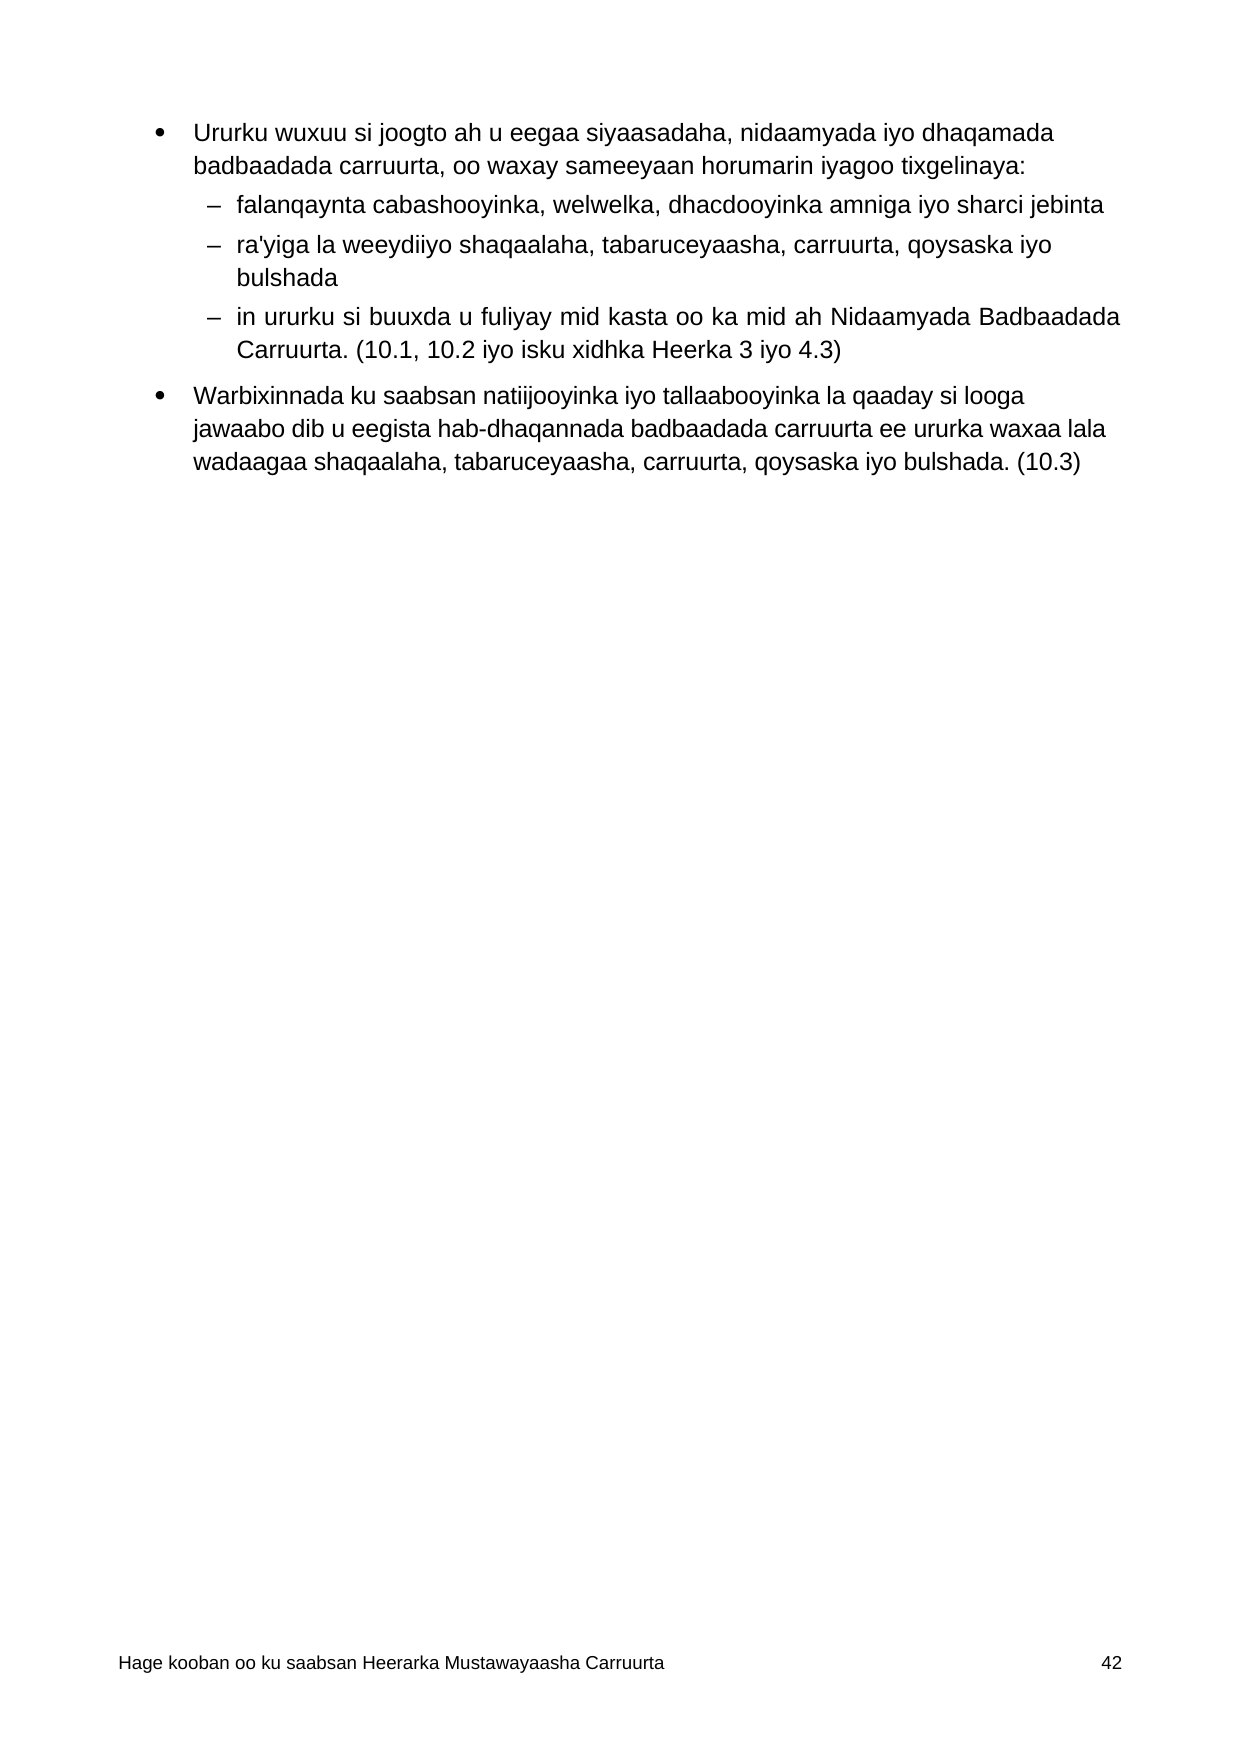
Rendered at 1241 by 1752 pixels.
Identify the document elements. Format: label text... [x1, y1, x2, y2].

text in ururku si buuxda u fuliyay mid kasta oo ka mid ah Nidaamyada Badbaadada Carruurta. (10.1, 10.2 iyo isku xidhka Heerka 3 iyo 4.3) [207, 302, 1122, 364]
text falanqaynta cabashooyinka, welwelka, dhacdooyinka amniga iyo sharci jebinta [207, 191, 1122, 219]
text ra'yiga la weeydiiyo shaqaalaha, tabaruceyaasha, carruurta, qoysaska iyo bulshada [207, 230, 1122, 292]
text Ururku wuxuu si joogto ah u eegaa siyaasadaha, nidaamyada iyo dhaqamada badbaadada carruurta, oo waxay sameeyaan horumarin iyagoo tixgelinaya: [156, 118, 1122, 180]
text Warbixinnada ku saabsan natiijooyinka iyo tallaabooyinka la qaaday si looga jawaabo dib u eegista hab-dhaqannada badbaadada carruurta ee ururka waxaa lala wadaagaa shaqaalaha, tabaruceyaasha, carruurta, qoysaska iyo bulshada. (10.3) [156, 381, 1122, 476]
